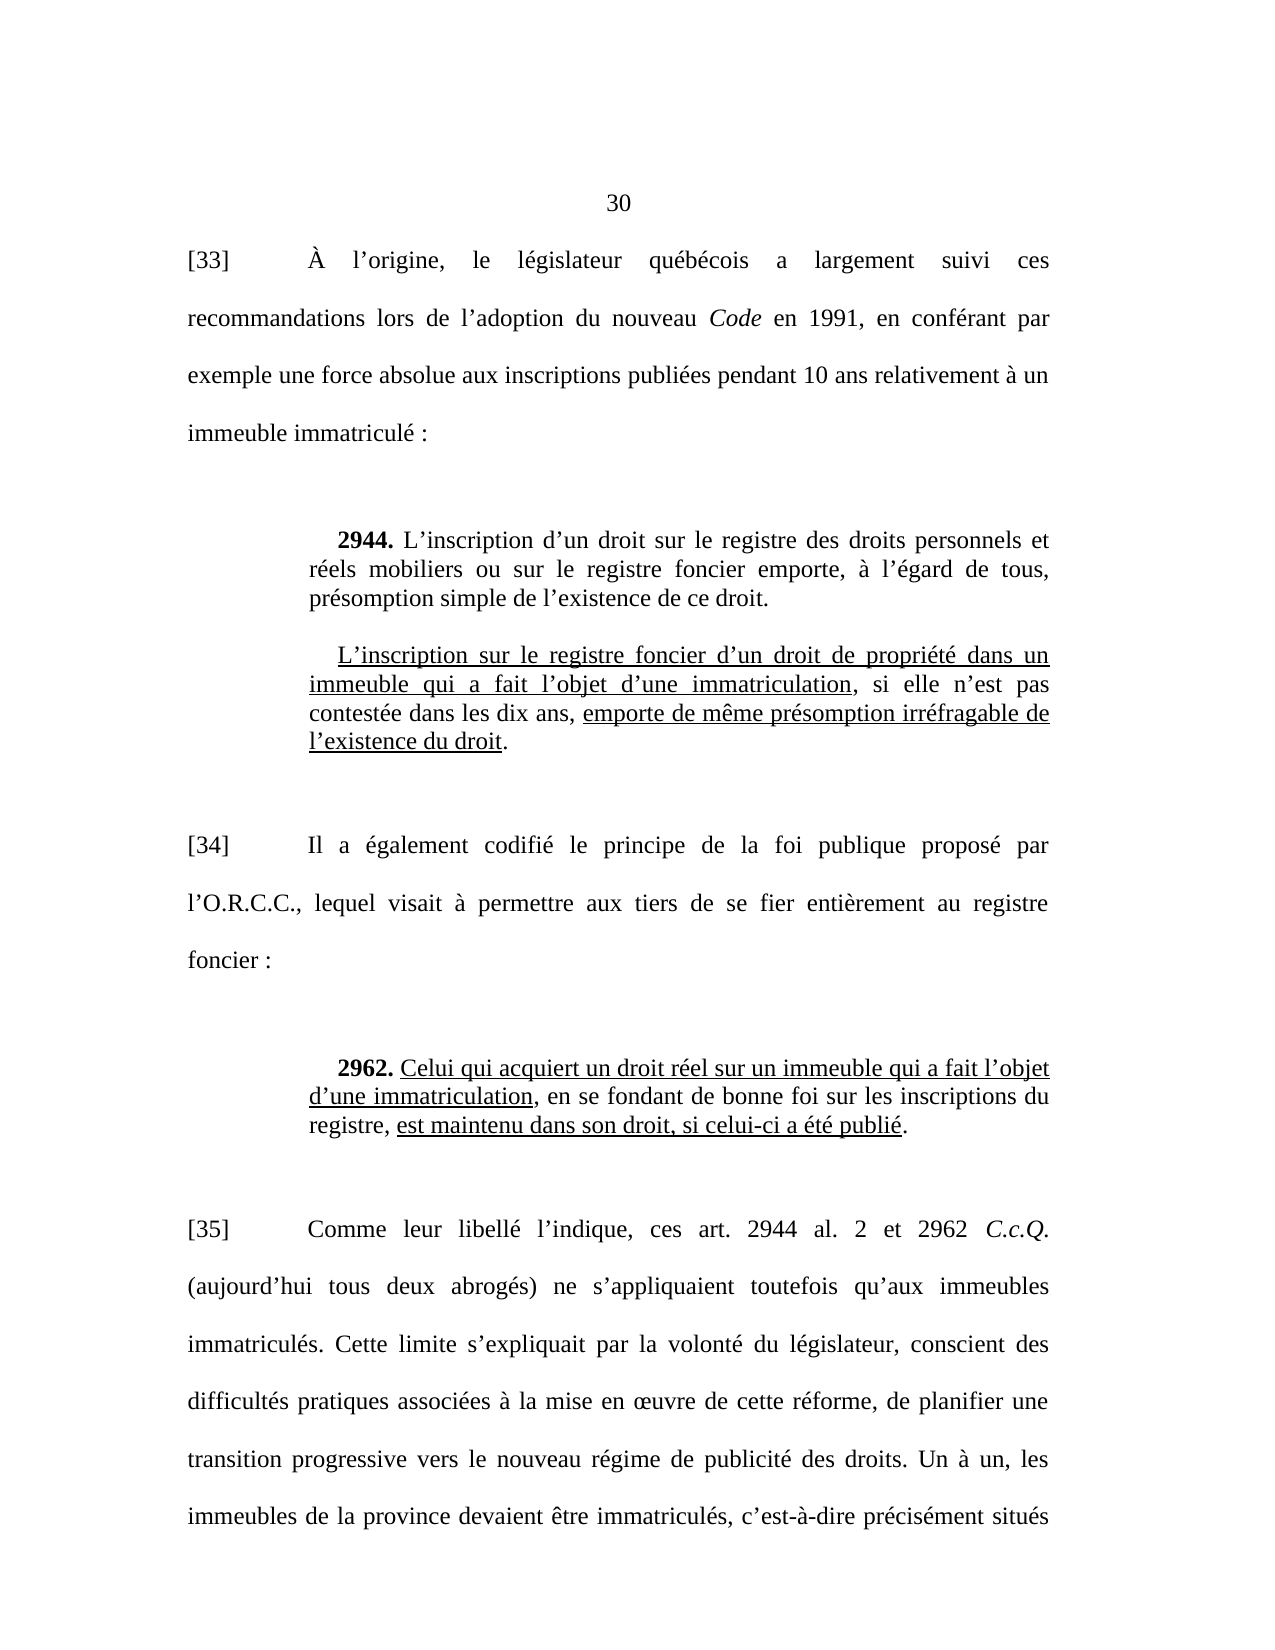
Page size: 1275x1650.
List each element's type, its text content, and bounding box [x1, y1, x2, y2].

text 2962. Celui qui acquiert un droit réel sur un immeuble qui a fait l’objet d’une immatriculation, en se fondant de bonne foi sur les inscriptions du registre, est maintenu dans son droit, si celui-ci a été publié. [309, 1053, 1050, 1139]
text L’inscription sur le registre foncier d’un droit de propriété dans un immeuble qui a fait l’objet d’une immatriculation, si elle n’est pas contestée dans les dix ans, emporte de même présomption irréfragable de l’existence du droit. [309, 640, 1050, 755]
text 2944. L’inscription d’un droit sur le registre des droits personnels et réels mobiliers ou sur le registre foncier emporte, à l’égard de tous, présomption simple de l’existence de ce droit. [309, 525, 1050, 611]
text Il a également codifié le principe de la foi publique proposé par l’O.R.C.C., lequel visait à permettre aux tiers de se fier entièrement au registre foncier : [187, 830, 1050, 974]
text À l’origine, le législateur québécois a largement suivi ces recommandations lors de l’adoption du nouveau Code en 1991, en conférant par exemple une force absolue aux inscriptions publiées pendant 10 ans relativement à un immeuble immatriculé : [187, 245, 1050, 446]
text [187, 1214, 1050, 1530]
